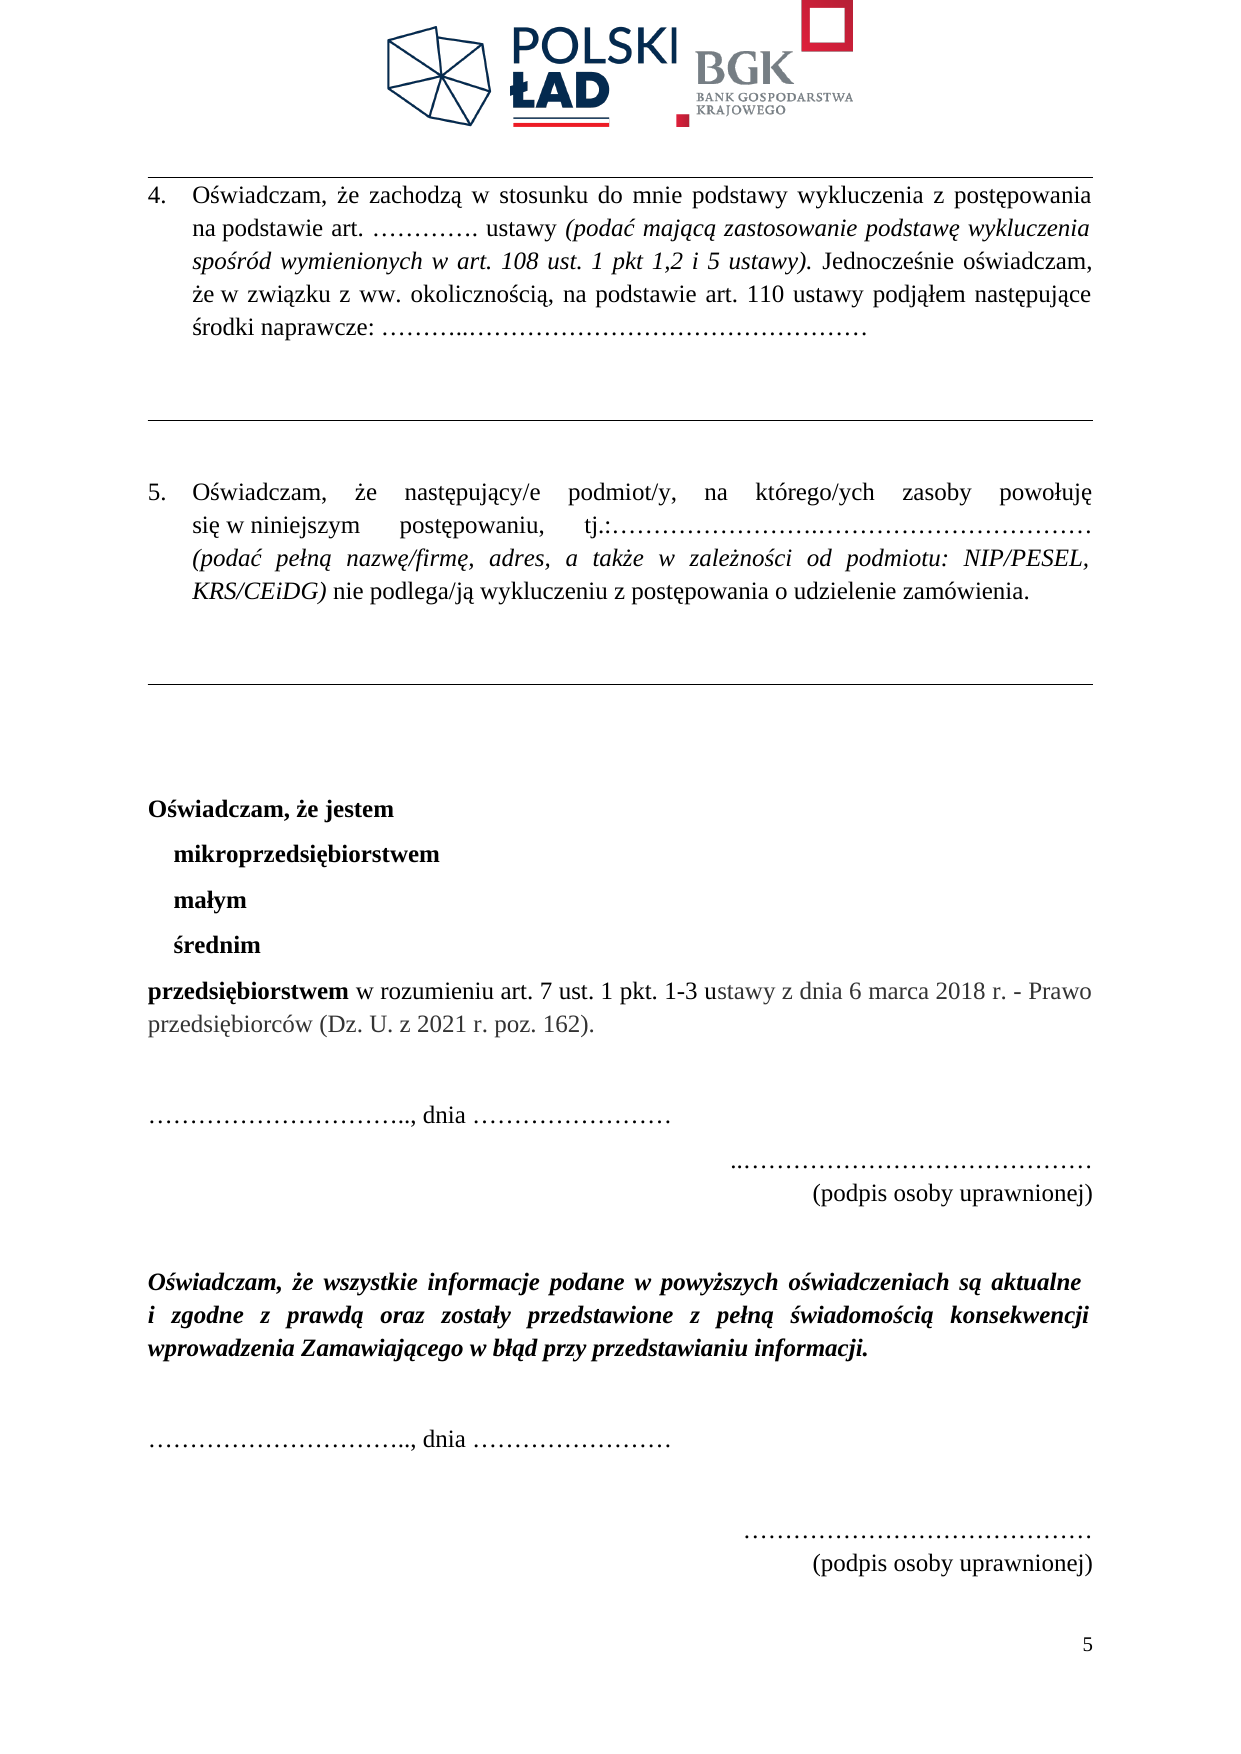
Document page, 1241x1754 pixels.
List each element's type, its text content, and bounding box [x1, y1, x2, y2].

text 4. Oświadczam, że zachodzą w stosunku do mnie podstawy wykluczenia z postępowania na podstawie art. …………. ustawy (podać mającą zastosowanie podstawę wykluczenia spośród wymienionych w art. 108 ust. 1 pkt 1,2 i 5 ustawy). Jednocześnie oświadczam, że w związku z ww. okolicznością, na podstawie art. 110 ustawy podjąłem następujące środki naprawcze: ………..………………………………………… [148, 178, 1093, 341]
text  mikroprzedsiębiorstwem [148, 839, 1093, 868]
text Oświadczam, że wszystkie informacje podane w powyższych oświadczeniach są aktualne i zgodne z prawdą oraz zostały przedstawione z pełną świadomością konsekwencji wprowadzenia Zamawiającego w błąd przy przedstawianiu informacji. [148, 1267, 1093, 1362]
text ………………………….., dnia …………………… [148, 1100, 1093, 1129]
text  małym [148, 885, 1093, 914]
text Oświadczam, że jestem [148, 794, 1093, 823]
text ………………………….., dnia …………………… [148, 1424, 1093, 1453]
text 5. Oświadczam, że następujący/e podmiot/y, na którego/ych zasoby powołuję się w niniejszym postępowaniu, tj.:…………………….…………………………… (podać pełną nazwę/firmę, adres, a także w zależności od podmiotu: NIP/PESEL, KRS/CEiDG) nie podlega/ją wykluczeniu z postępowania o udzielenie zamówienia. [148, 474, 1093, 605]
text przedsiębiorstwem w rozumieniu art. 7 ust. 1 pkt. 1-3 ustawy z dnia 6 marca 2018 r. - Prawo przedsiębiorców (Dz. U. z 2021 r. poz. 162). [148, 976, 1093, 1038]
text ..…………………………………… (podpis osoby uprawnionej) [223, 1146, 1093, 1207]
text …………………………………… (podpis osoby uprawnionej) [223, 1515, 1093, 1577]
text  średnim [148, 930, 1093, 959]
picture [387, 0, 853, 127]
